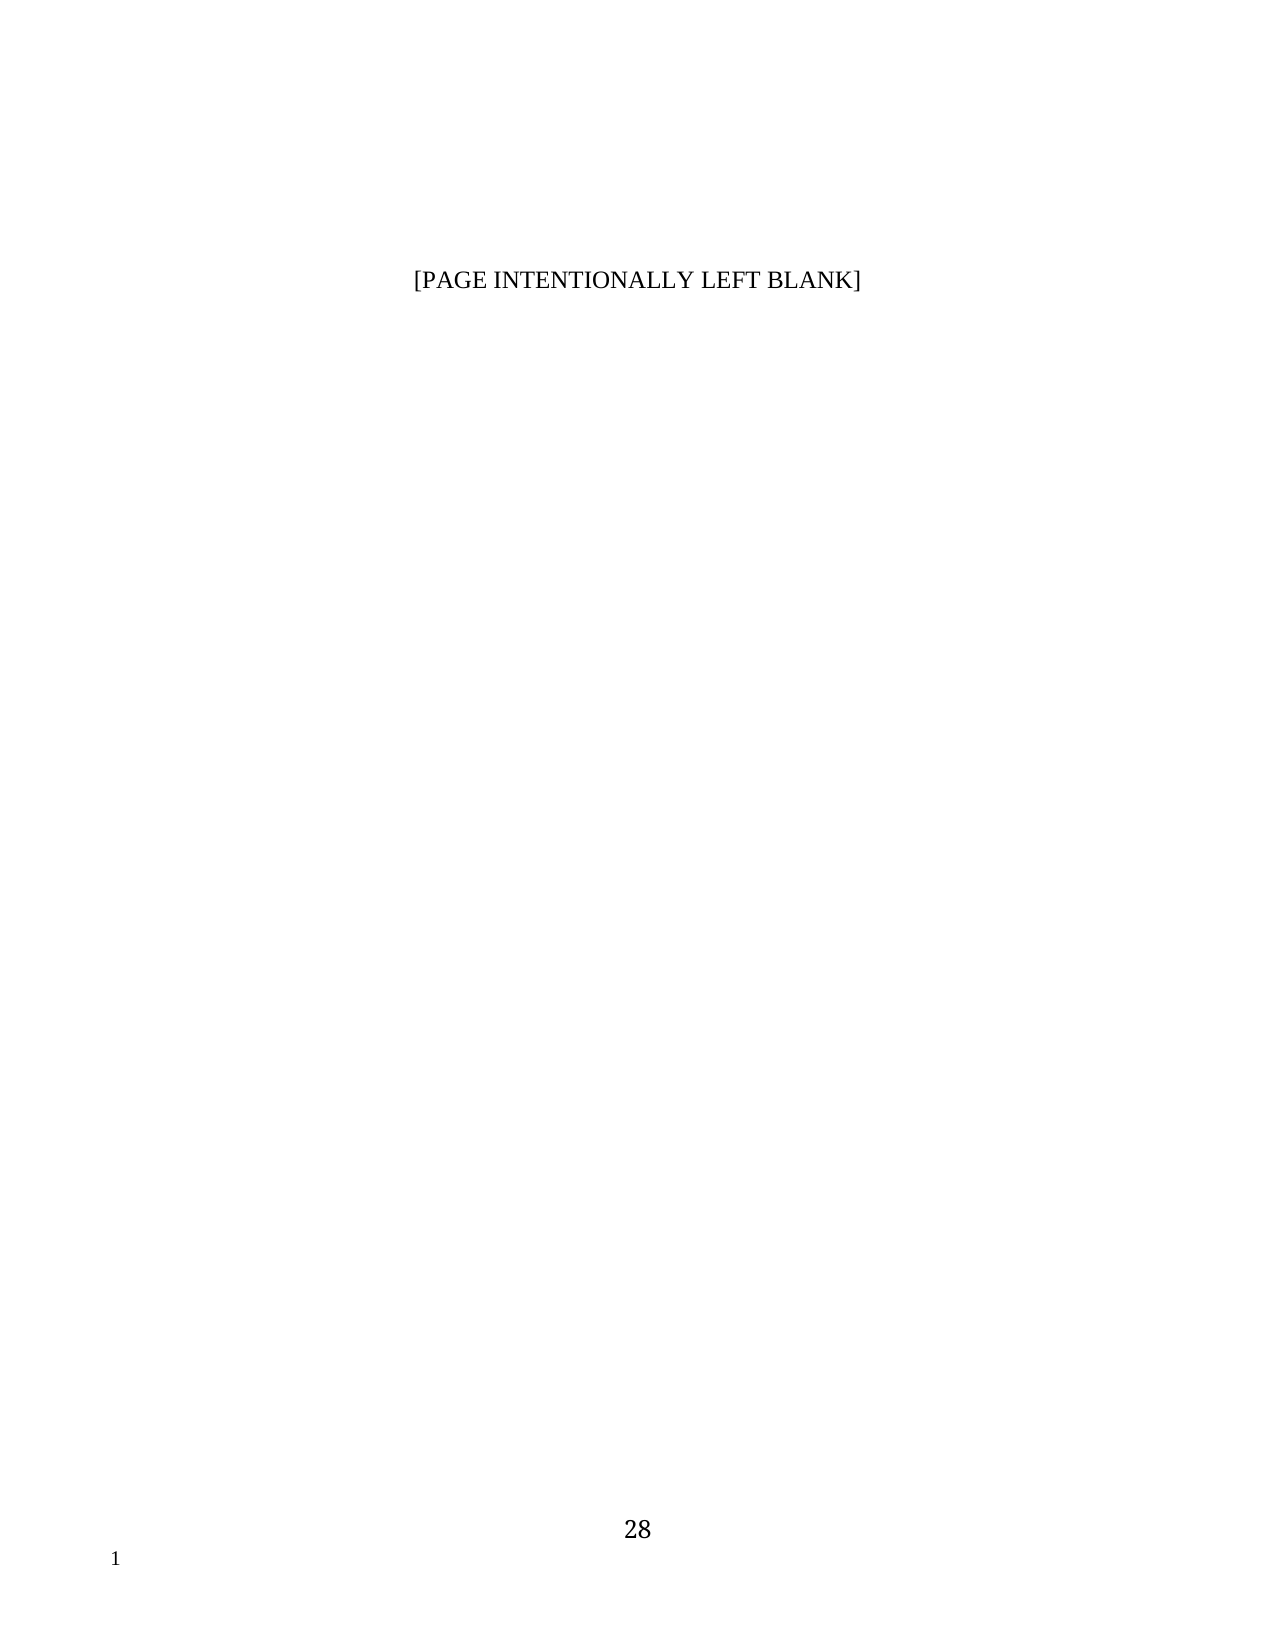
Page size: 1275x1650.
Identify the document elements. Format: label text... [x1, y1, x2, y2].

text [PAGE INTENTIONALLY LEFT BLANK] [150, 265, 1125, 294]
